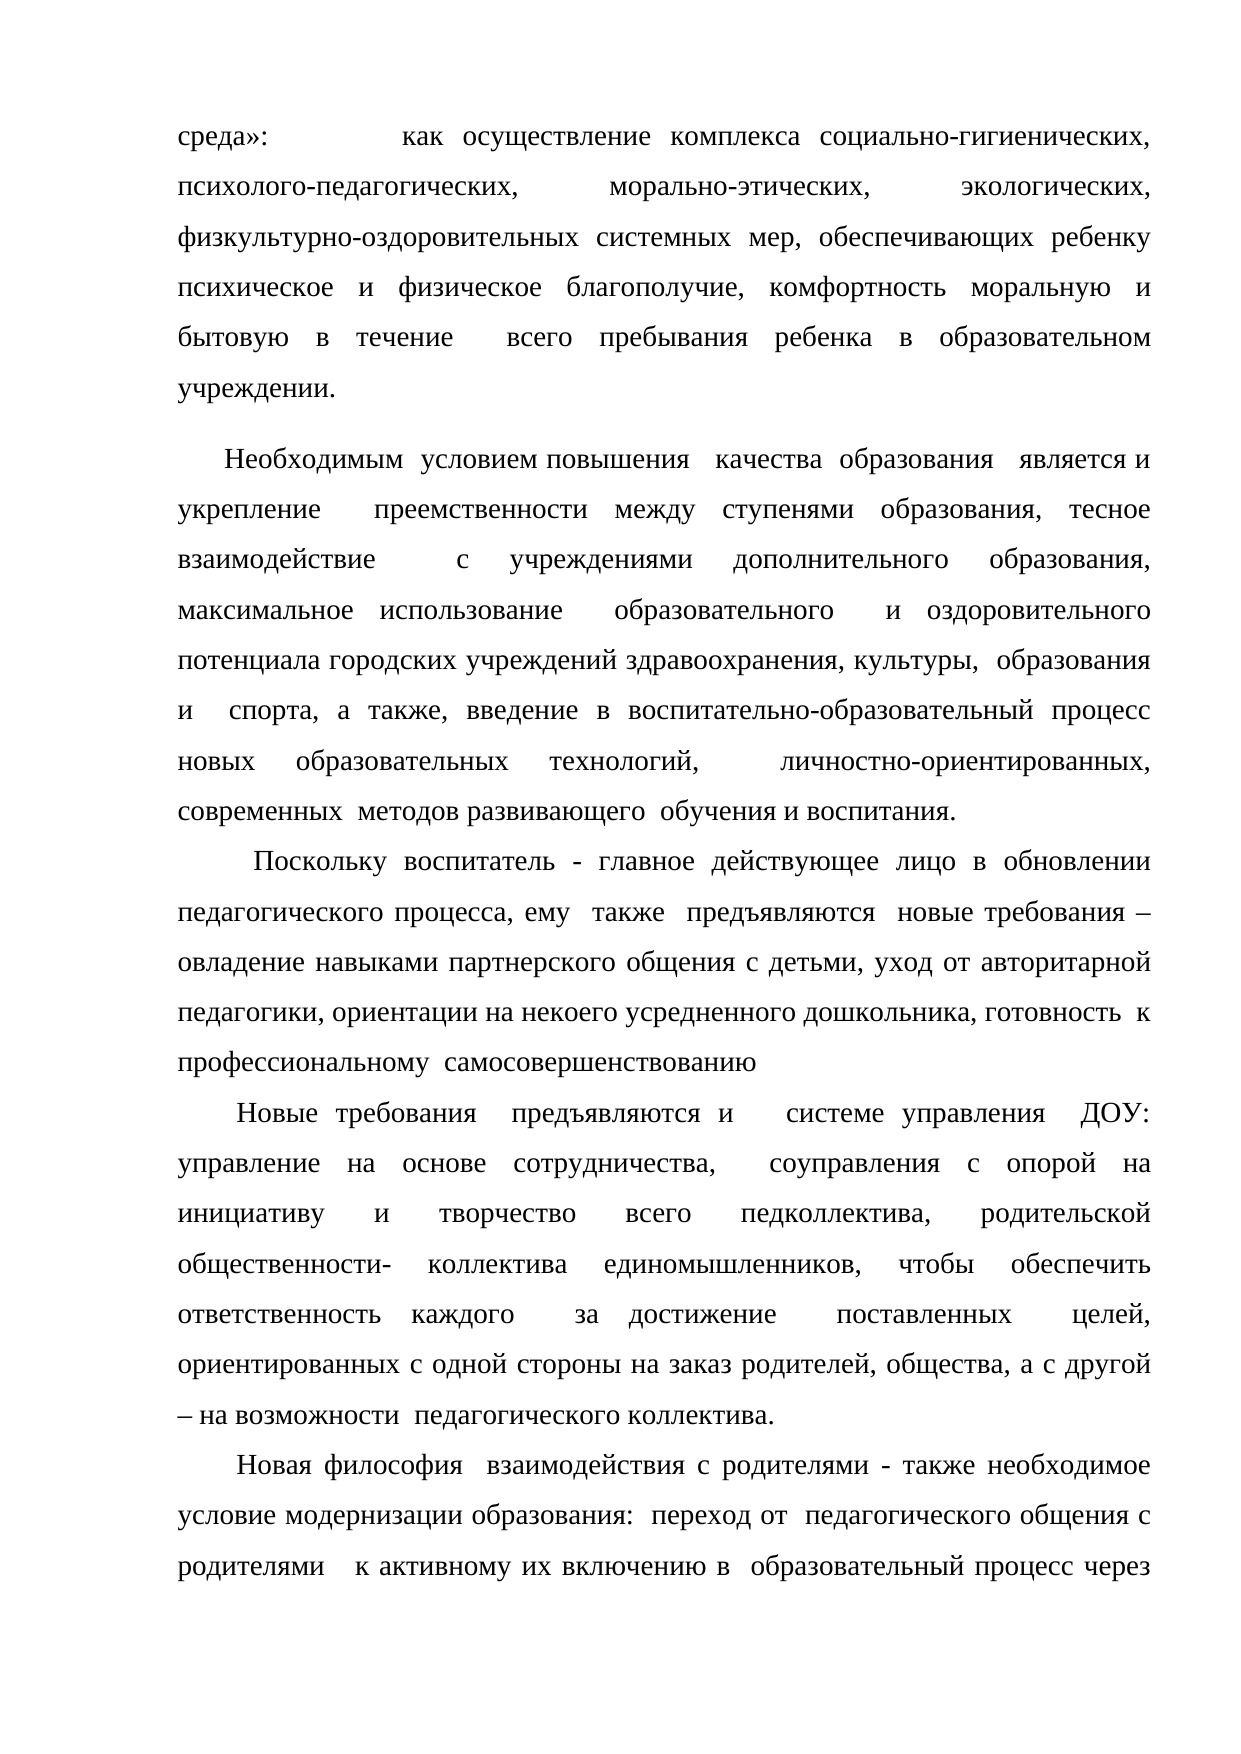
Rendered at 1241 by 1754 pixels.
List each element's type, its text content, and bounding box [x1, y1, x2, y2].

text Поскольку воспитатель - главное действующее лицо в обновлении педагогического процесса, ему также предъявляются новые требования – овладение навыками партнерского общения с детьми, уход от авторитарной педагогики, ориентации на некоего усредненного дошкольника, готовность к профессиональному самосовершенствованию [177, 843, 1152, 1078]
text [177, 1447, 1152, 1581]
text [177, 118, 1152, 403]
text Необходимым условием повышения качества образования является и укрепление преемственности между ступенями образования, тесное взаимодействие с учреждениями дополнительного образования, максимальное использование образовательного и оздоровительного потенциала городских учреждений здравоохранения, культуры, образования и спорта, а также, введение в воспитательно-образовательный процесс новых образовательных технологий, личностно-ориентированных, современных методов развивающего обучения и воспитания. [177, 441, 1152, 827]
text Новые требования предъявляются и системе управления ДОУ: управление на основе сотрудничества, соуправления с опорой на инициативу и творчество всего педколлектива, родительской общественности- коллектива единомышленников, чтобы обеспечить ответственность каждого за достижение поставленных целей, ориентированных с одной стороны на заказ родителей, общества, а с другой – на возможности педагогического коллектива. [177, 1095, 1152, 1430]
